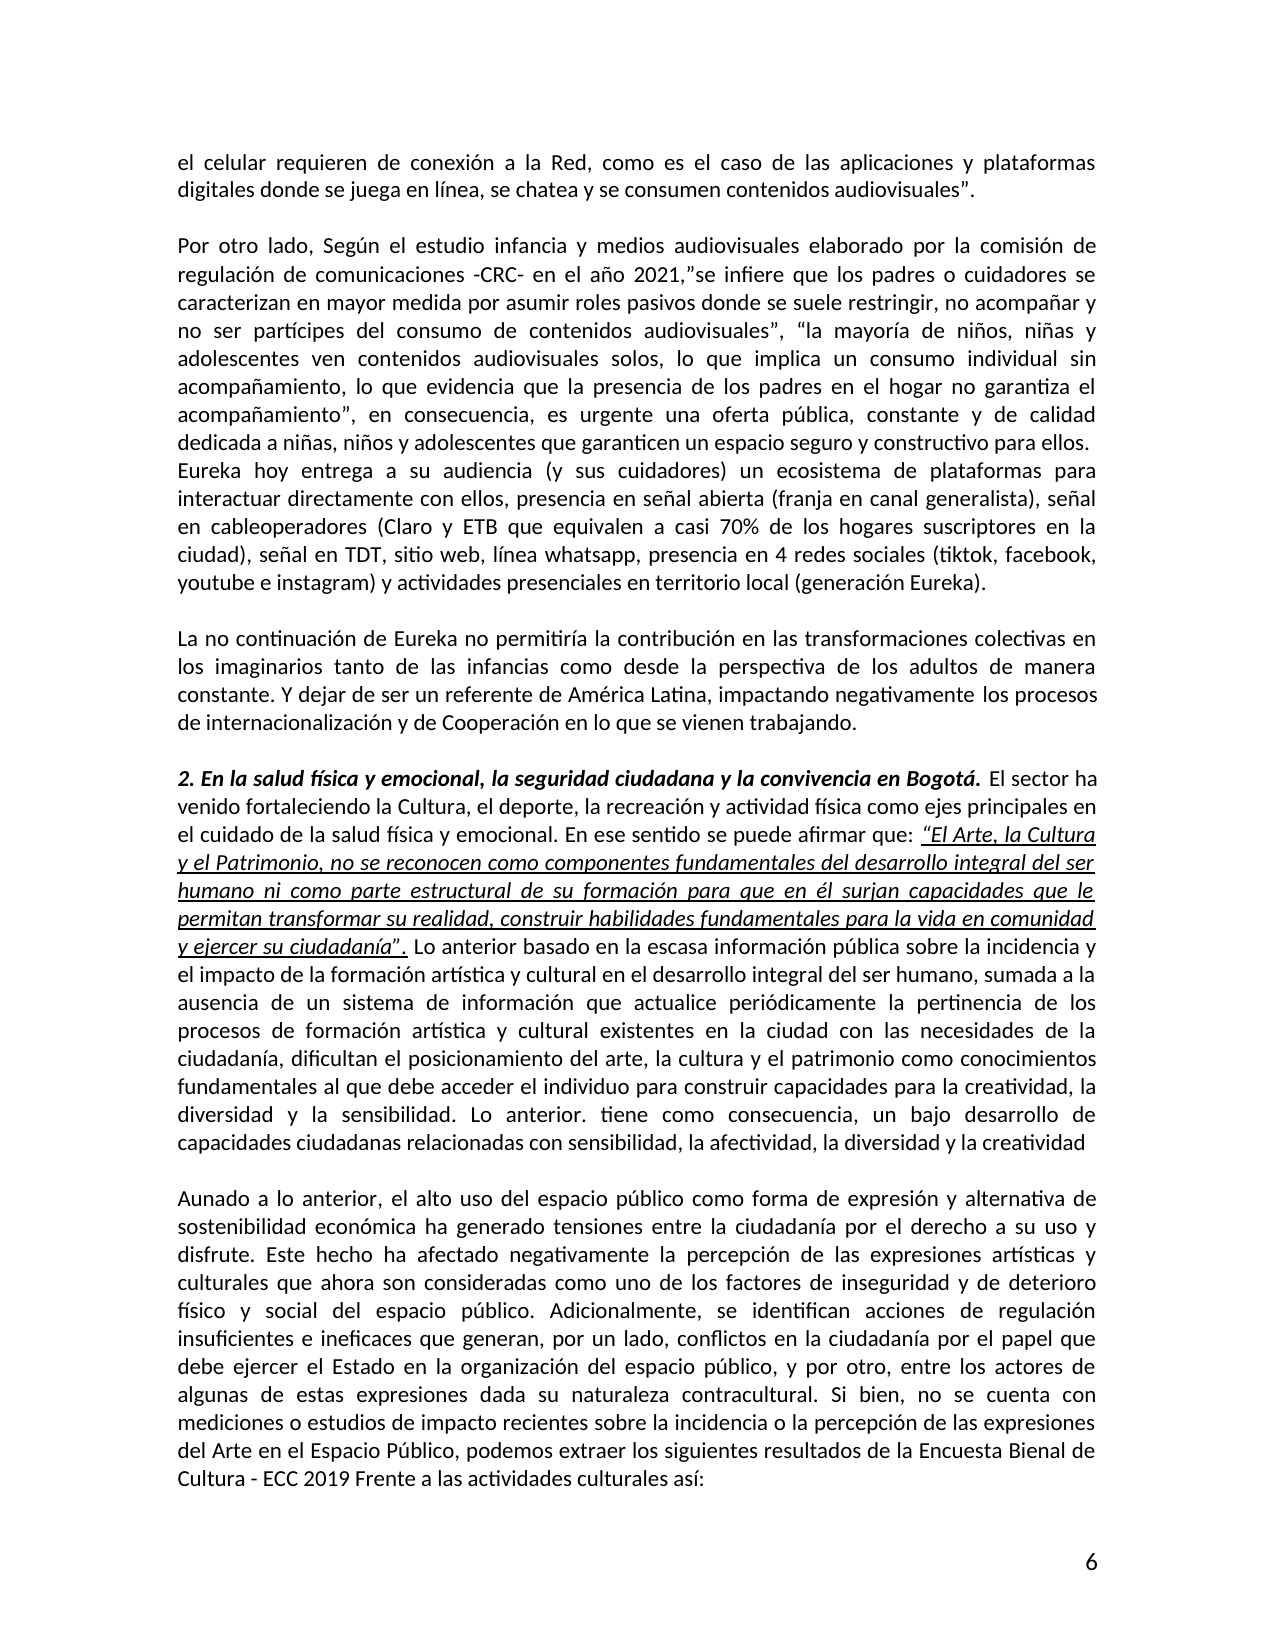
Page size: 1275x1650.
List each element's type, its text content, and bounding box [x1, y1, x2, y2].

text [177, 148, 1098, 204]
text Aunado a lo anterior, el alto uso del espacio público como forma de expresión y alternativa de sostenibilidad económica ha generado tensiones entre la ciudadanía por el derecho a su uso y disfrute. Este hecho ha afectado negativamente la percepción de las expresiones artísticas y culturales que ahora son consideradas como uno de los factores de inseguridad y de deterioro físico y social del espacio público. Adicionalmente, se identifican acciones de regulación insuficientes e ineficaces que generan, por un lado, conflictos en la ciudadanía por el papel que debe ejercer el Estado en la organización del espacio público, y por otro, entre los actores de algunas de estas expresiones dada su naturaleza contracultural. Si bien, no se cuenta con mediciones o estudios de impacto recientes sobre la incidencia o la percepción de las expresiones del Arte en el Espacio Público, podemos extraer los siguientes resultados de la Encuesta Bienal de Cultura - ECC 2019 Frente a las actividades culturales así: [177, 1184, 1098, 1493]
text Eureka hoy entrega a su audiencia (y sus cuidadores) un ecosistema de plataformas para interactuar directamente con ellos, presencia en señal abierta (franja en canal generalista), señal en cableoperadores (Claro y ETB que equivalen a casi 70% de los hogares suscriptores en la ciudad), señal en TDT, sitio web, línea whatsapp, presencia en 4 redes sociales (tiktok, facebook, youtube e instagram) y actividades presenciales en territorio local (generación Eureka). [177, 456, 1098, 596]
text La no continuación de Eureka no permitiría la contribución en las transformaciones colectivas en los imaginarios tanto de las infancias como desde la perspectiva de los adultos de manera constante. Y dejar de ser un referente de América Latina, impactando negativamente los procesos de internacionalización y de Cooperación en lo que se vienen trabajando. [177, 624, 1098, 736]
text Por otro lado, Según el estudio infancia y medios audiovisuales elaborado por la comisión de regulación de comunicaciones -CRC- en el año 2021,”se infiere que los padres o cuidadores se caracterizan en mayor medida por asumir roles pasivos donde se suele restringir, no acompañar y no ser partícipes del consumo de contenidos audiovisuales”, “la mayoría de niños, niñas y adolescentes ven contenidos audiovisuales solos, lo que implica un consumo individual sin acompañamiento, lo que evidencia que la presencia de los padres en el hogar no garantiza el acompañamiento”, en consecuencia, es urgente una oferta pública, constante y de calidad dedicada a niñas, niños y adolescentes que garanticen un espacio seguro y constructivo para ellos. [177, 232, 1098, 456]
text 2. En la salud física y emocional, la seguridad ciudadana y la convivencia en Bogotá. El sector ha venido fortaleciendo la Cultura, el deporte, la recreación y actividad física como ejes principales en el cuidado de la salud física y emocional. En ese sentido se puede afirmar que: “El Arte, la Cultura y el Patrimonio, no se reconocen como componentes fundamentales del desarrollo integral del ser humano ni como parte estructural de su formación para que en él surjan capacidades que le permitan transformar su realidad, construir habilidades fundamentales para la vida en comunidad y ejercer su ciudadanía”. Lo anterior basado en la escasa información pública sobre la incidencia y el impacto de la formación artística y cultural en el desarrollo integral del ser humano, sumada a la ausencia de un sistema de información que actualice periódicamente la pertinencia de los procesos de formación artística y cultural existentes en la ciudad con las necesidades de la ciudadanía, dificultan el posicionamiento del arte, la cultura y el patrimonio como conocimientos fundamentales al que debe acceder el individuo para construir capacidades para la creatividad, la diversidad y la sensibilidad. Lo anterior. tiene como consecuencia, un bajo desarrollo de capacidades ciudadanas relacionadas con sensibilidad, la afectividad, la diversidad y la creatividad [177, 764, 1098, 1156]
